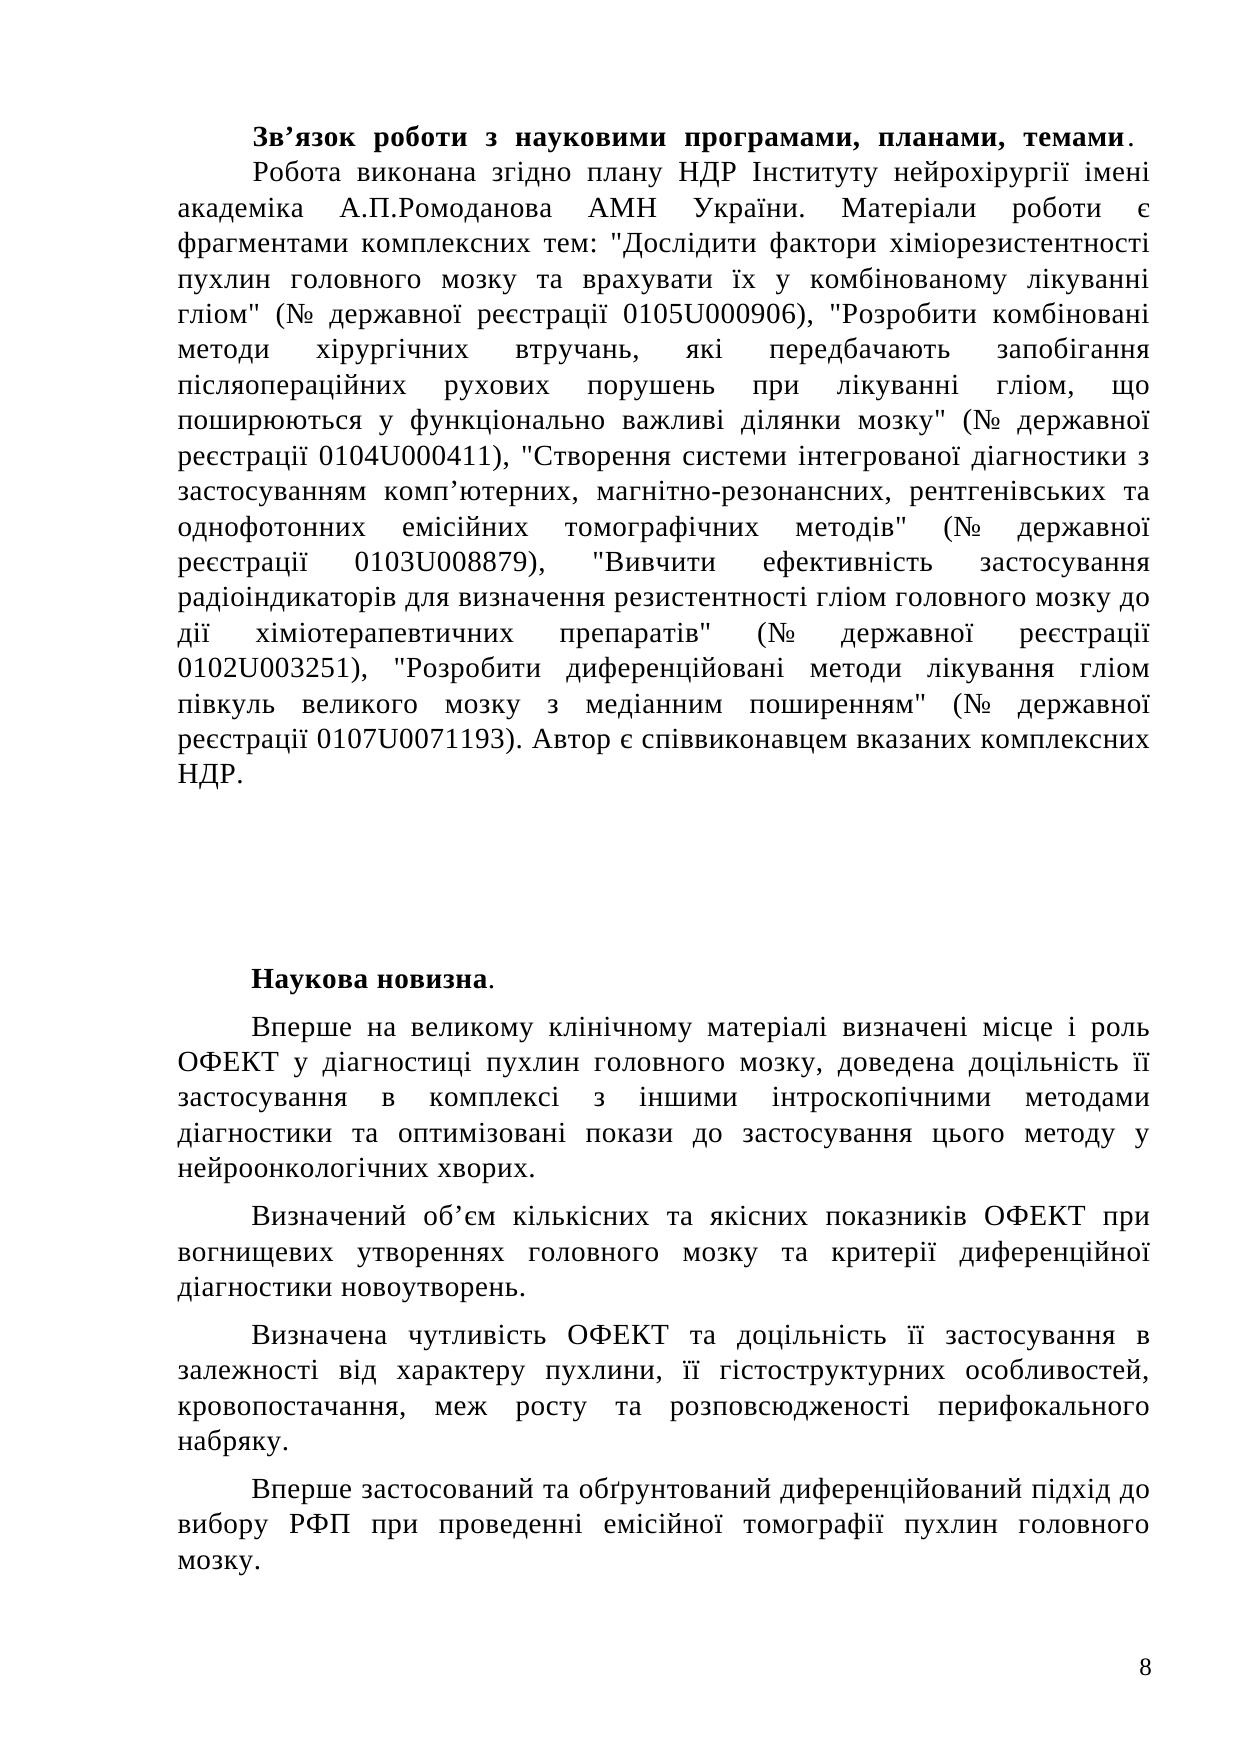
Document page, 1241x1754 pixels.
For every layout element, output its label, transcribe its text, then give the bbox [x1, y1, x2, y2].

text Зв’язок роботи з науковими програмами, планами, темами. Робота виконана згідно плану НДР Інституту нейрохірургії імені академіка А.П.Ромоданова АМН України. Матеріали роботи є фрагментами комплексних тем: "Дослідити фактори хіміорезистентності пухлин головного мозку та врахувати їх у комбінованому лікуванні гліом" (№ державної реєстрації 0105U000906), "Розробити комбіновані методи хірургічних втручань, які передбачають запобігання післяопераційних рухових порушень при лікуванні гліом, що поширюються у функціонально важливі ділянки мозку" (№ державної реєстрації 0104U000411), "Створення системи інтегрованої діагностики з застосуванням комп’ютерних, магнітно-резонансних, рентгенівських та однофотонних емісійних томографічних методів" (№ державної реєстрації 0103U008879), "Вивчити ефективність застосування радіоіндикаторів для визначення резистентності гліом головного мозку до дії хіміотерапевтичних препаратів" (№ державної реєстрації 0102U003251), "Розробити диференційовані методи лікування гліом півкуль великого мозку з медіанним поширенням" (№ державної реєстрації 0107U0071193). Автор є співвиконавцем вказаних комплексних НДР. [177, 118, 1152, 791]
text Вперше на великому клінічному матеріалі визначені місце і роль ОФЕКТ у діагностиці пухлин головного мозку, доведена доцільність її застосування в комплексі з іншими інтроскопічними методами діагностики та оптимізовані покази до застосування цього методу у нейроонкологічних хворих. [177, 1008, 1152, 1185]
text Наукова новизна. [177, 960, 1152, 995]
text Вперше застосований та обґрунтований диференційований підхід до вибору РФП при проведенні емісійної томографії пухлин головного мозку. [177, 1470, 1152, 1576]
text Визначений об’єм кількісних та якісних показників ОФЕКТ при вогнищевих утвореннях головного мозку та критерії диференційної діагностики новоутворень. [177, 1197, 1152, 1303]
text Визначена чутливість ОФЕКТ та доцільність її застосування в залежності від характеру пухлини, її гістоструктурних особливостей, кровопостачання, меж росту та розповсюдженості перифокального набряку. [177, 1316, 1152, 1458]
